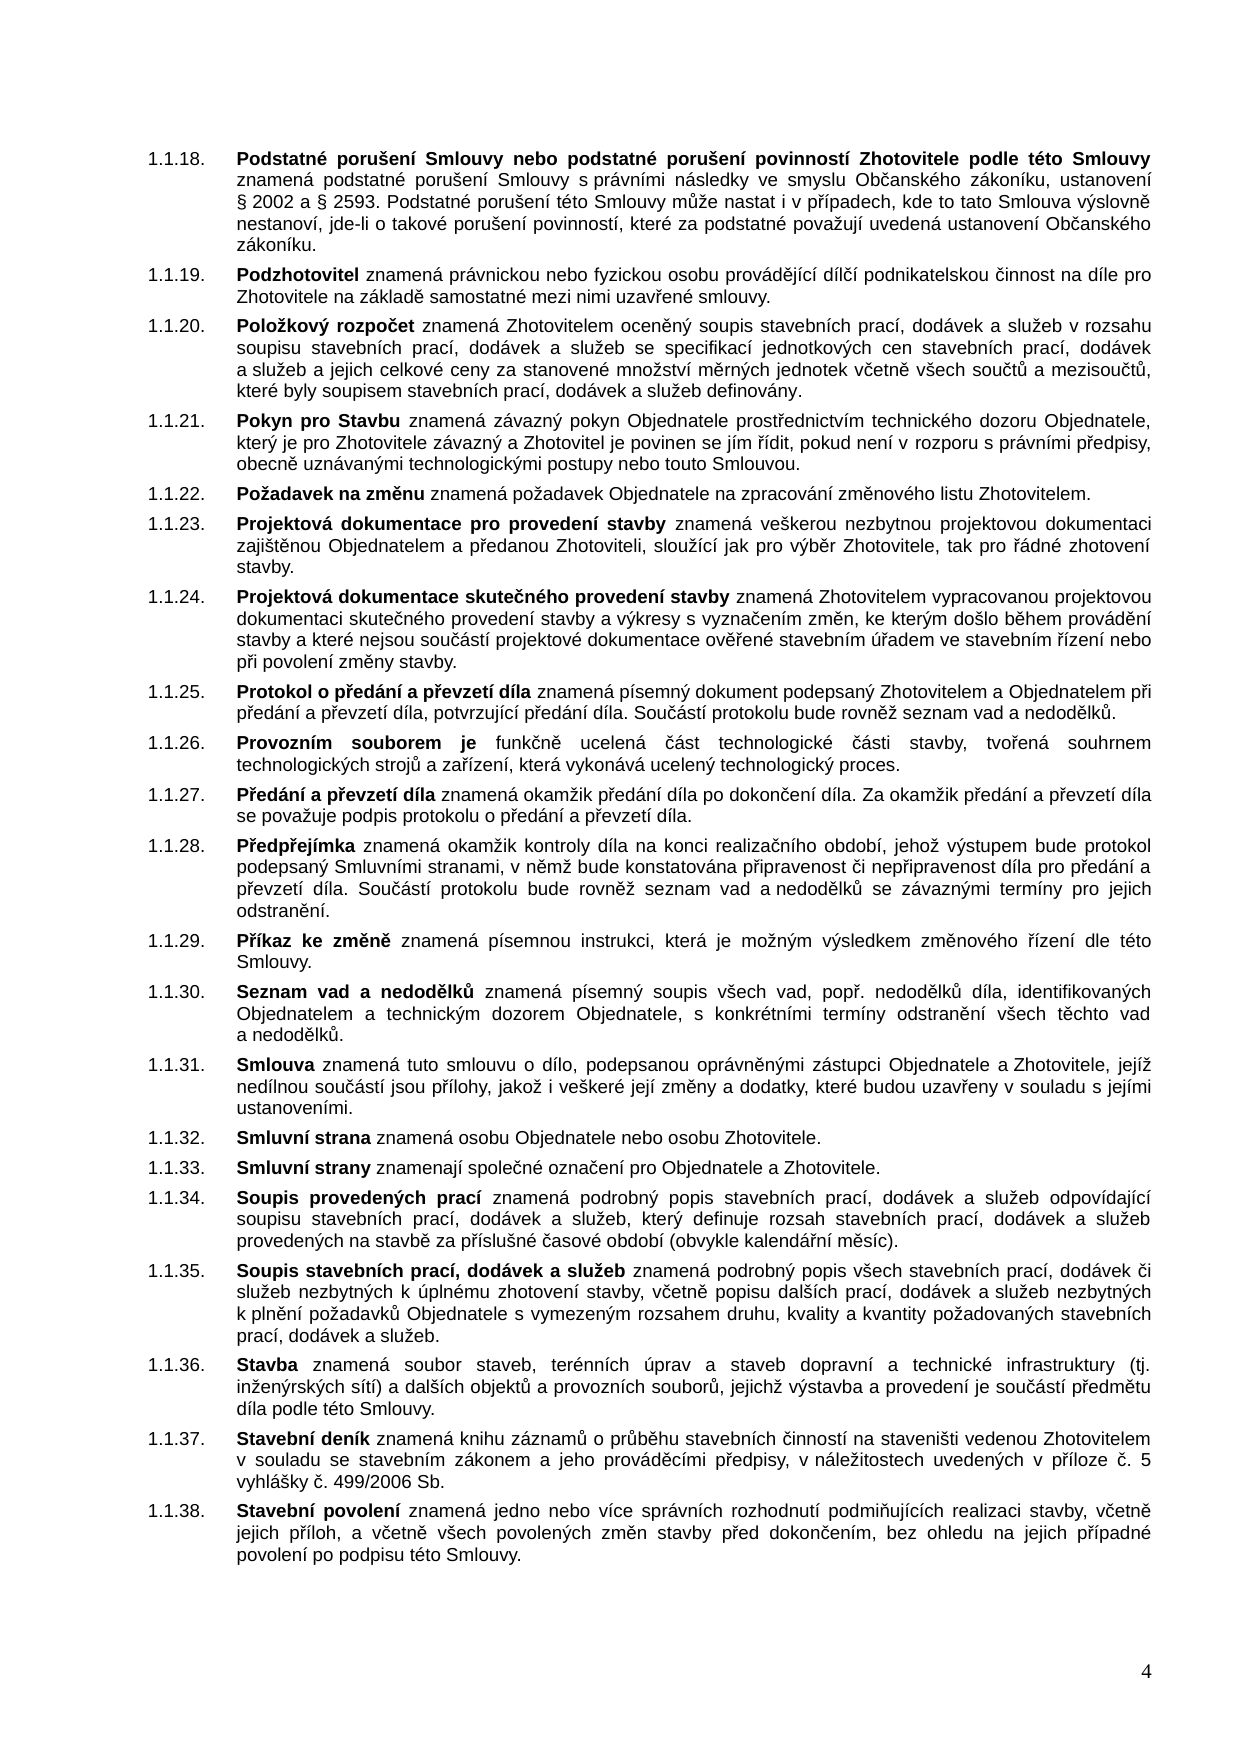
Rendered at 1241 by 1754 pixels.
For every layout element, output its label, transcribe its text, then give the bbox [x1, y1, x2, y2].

subtitle Soupis provedených prací znamená podrobný popis stavebních prací, dodávek a služeb odpovídající soupisu stavebních prací, dodávek a služeb, který definuje rozsah stavebních prací, dodávek a služeb provedených na stavbě za příslušné časové období (obvykle kalendářní měsíc). [148, 1187, 1152, 1251]
subtitle Podzhotovitel znamená právnickou nebo fyzickou osobu provádějící dílčí podnikatelskou činnost na díle pro Zhotovitele na základě samostatné mezi nimi uzavřené smlouvy. [148, 264, 1152, 307]
subtitle Předání a převzetí díla znamená okamžik předání díla po dokončení díla. Za okamžik předání a převzetí díla se považuje podpis protokolu o předání a převzetí díla. [148, 783, 1152, 826]
subtitle Soupis stavebních prací, dodávek a služeb znamená podrobný popis všech stavebních prací, dodávek či služeb nezbytných k úplnému zhotovení stavby, včetně popisu dalších prací, dodávek a služeb nezbytných k plnění požadavků Objednatele s vymezeným rozsahem druhu, kvality a kvantity požadovaných stavebních prací, dodávek a služeb. [148, 1260, 1152, 1346]
subtitle Provozním souborem je funkčně ucelená část technologické části stavby, tvořená souhrnem technologických strojů a zařízení, která vykonává ucelený technologický proces. [148, 732, 1152, 775]
subtitle Projektová dokumentace skutečného provedení stavby znamená Zhotovitelem vypracovanou projektovou dokumentaci skutečného provedení stavby a výkresy s vyznačením změn, ke kterým došlo během provádění stavby a které nejsou součástí projektové dokumentace ověřené stavebním úřadem ve stavebním řízení nebo při povolení změny stavby. [148, 586, 1152, 672]
subtitle Projektová dokumentace pro provedení stavby znamená veškerou nezbytnou projektovou dokumentaci zajištěnou Objednatelem a předanou Zhotoviteli, sloužící jak pro výběr Zhotovitele, tak pro řádné zhotovení stavby. [148, 513, 1152, 577]
subtitle Seznam vad a nedodělků znamená písemný soupis všech vad, popř. nedodělků díla, identifikovaných Objednatelem a technickým dozorem Objednatele, s konkrétními termíny odstranění všech těchto vad a nedodělků. [148, 981, 1152, 1046]
subtitle Stavební deník znamená knihu záznamů o průběhu stavebních činností na staveništi vedenou Zhotovitelem v souladu se stavebním zákonem a jeho prováděcími předpisy, v náležitostech uvedených v příloze č. 5 vyhlášky č. 499/2006 Sb. [148, 1427, 1152, 1492]
subtitle Položkový rozpočet znamená Zhotovitelem oceněný soupis stavebních prací, dodávek a služeb v rozsahu soupisu stavebních prací, dodávek a služeb se specifikací jednotkových cen stavebních prací, dodávek a služeb a jejich celkové ceny za stanovené množství měrných jednotek včetně všech součtů a mezisoučtů, které byly soupisem stavebních prací, dodávek a služeb definovány. [148, 315, 1152, 402]
subtitle Stavba znamená soubor staveb, terénních úprav a staveb dopravní a technické infrastruktury (tj. inženýrských sítí) a dalších objektů a provozních souborů, jejichž výstavba a provedení je součástí předmětu díla podle této Smlouvy. [148, 1354, 1152, 1419]
subtitle Pokyn pro Stavbu znamená závazný pokyn Objednatele prostřednictvím technického dozoru Objednatele, který je pro Zhotovitele závazný a Zhotovitel je povinen se jím řídit, pokud není v rozporu s právními předpisy, obecně uznávanými technologickými postupy nebo touto Smlouvou. [148, 410, 1152, 474]
subtitle Předpřejímka znamená okamžik kontroly díla na konci realizačního období, jehož výstupem bude protokol podepsaný Smluvními stranami, v němž bude konstatována připravenost či nepřipravenost díla pro předání a převzetí díla. Součástí protokolu bude rovněž seznam vad a nedodělků se závaznými termíny pro jejich odstranění. [148, 835, 1152, 921]
subtitle Protokol o předání a převzetí díla znamená písemný dokument podepsaný Zhotovitelem a Objednatelem při předání a převzetí díla, potvrzující předání díla. Součástí protokolu bude rovněž seznam vad a nedodělků. [148, 680, 1152, 723]
subtitle Smluvní strana znamená osobu Objednatele nebo osobu Zhotovitele. [148, 1127, 1152, 1148]
subtitle Požadavek na změnu znamená požadavek Objednatele na zpracování změnového listu Zhotovitelem. [148, 483, 1152, 504]
subtitle Smlouva znamená tuto smlouvu o dílo, podepsanou oprávněnými zástupci Objednatele a Zhotovitele, jejíž nedílnou součástí jsou přílohy, jakož i veškeré její změny a dodatky, které budou uzavřeny v souladu s jejími ustanoveními. [148, 1054, 1152, 1118]
subtitle Stavební povolení znamená jedno nebo více správních rozhodnutí podmiňujících realizaci stavby, včetně jejich příloh, a včetně všech povolených změn stavby před dokončením, bez ohledu na jejich případné povolení po podpisu této Smlouvy. [148, 1500, 1152, 1565]
subtitle Smluvní strany znamenají společné označení pro Objednatele a Zhotovitele. [148, 1157, 1152, 1178]
subtitle Příkaz ke změně znamená písemnou instrukci, která je možným výsledkem změnového řízení dle této Smlouvy. [148, 929, 1152, 972]
subtitle Podstatné porušení Smlouvy nebo podstatné porušení povinností Zhotovitele podle této Smlouvy znamená podstatné porušení Smlouvy s právními následky ve smyslu Občanského zákoníku, ustanovení § 2002 a § 2593. Podstatné porušení této Smlouvy může nastat i v případech, kde to tato Smlouva výslovně nestanoví, jde-li o takové porušení povinností, které za podstatné považují uvedená ustanovení Občanského zákoníku. [148, 148, 1152, 256]
